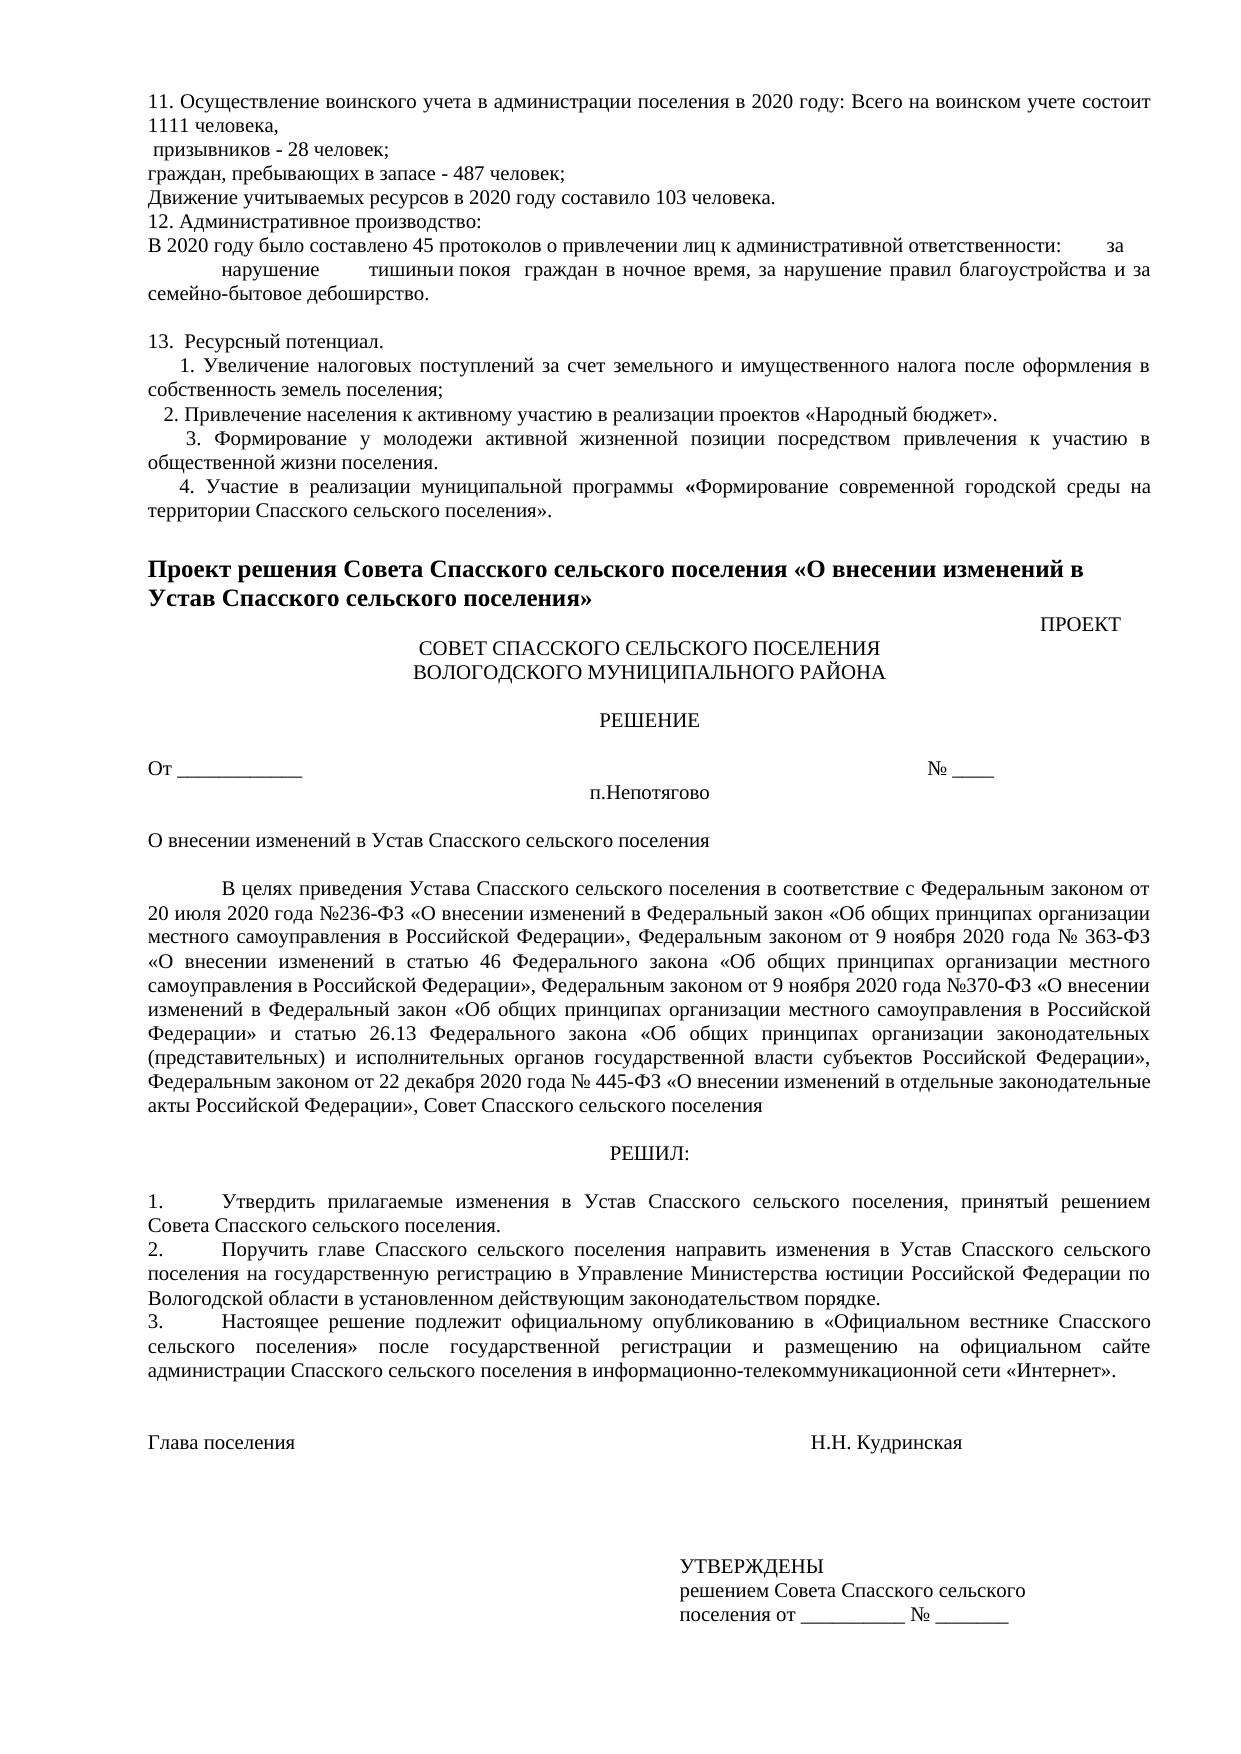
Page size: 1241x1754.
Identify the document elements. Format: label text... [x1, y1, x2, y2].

text п.Непотягово [148, 780, 1152, 804]
text 1. Утвердить прилагаемые изменения в Устав Спасского сельского поселения, принятый решением Совета Спасского сельского поселения. [148, 1189, 1152, 1237]
text 1. Увеличение налоговых поступлений за счет земельного и имущественного налога после оформления в собственность земель поселения; [148, 353, 1152, 401]
text СОВЕТ СПАССКОГО СЕЛЬСКОГО ПОСЕЛЕНИЯ [148, 636, 1152, 660]
text 13. Ресурсный потенциал. [148, 329, 1152, 353]
text решением Совета Спасского сельского [679, 1578, 1152, 1602]
text поселения от __________ № _______ [679, 1602, 1152, 1626]
text В 2020 году было составлено 45 протоколов о привлечении лиц к административной ответственности: за нарушение тишины и покоя граждан в ночное время, за нарушение правил благоустройства и за семейно-бытовое дебоширство. [148, 233, 1152, 305]
text 3. Настоящее решение подлежит официальному опубликованию в «Официальном вестнике Спасского сельского поселения» после государственной регистрации и размещению на официальном сайте администрации Спасского сельского поселения в информационно-телекоммуникационной сети «Интернет». [148, 1309, 1152, 1382]
text 2. Поручить главе Спасского сельского поселения направить изменения в Устав Спасского сельского поселения на государственную регистрацию в Управление Министерства юстиции Российской Федерации по Вологодской области в установленном действующим законодательством порядке. [148, 1237, 1152, 1309]
text граждан, пребывающих в запасе - 487 человек; [148, 161, 1152, 185]
text ПРОЕКТ [930, 612, 1152, 636]
text 3. Формирование у молодежи активной жизненной позиции посредством привлечения к участию в общественной жизни поселения. [148, 426, 1152, 474]
text Проект решения Совета Спасского сельского поселения «О внесении изменений в Устав Спасского сельского поселения» [148, 554, 1152, 612]
text РЕШИЛ: [148, 1141, 1152, 1165]
text 2. Привлечение населения к активному участию в реализации проектов «Народный бюджет». [148, 401, 1152, 426]
text РЕШЕНИЕ [148, 708, 1152, 732]
text От ____________ № ____ [148, 756, 1152, 780]
text УТВЕРЖДЕНЫ [679, 1554, 1152, 1578]
text 11. Осуществление воинского учета в администрации поселения в 2020 году: Всего на воинском учете состоит 1111 человека, [148, 89, 1152, 137]
text ВОЛОГОДСКОГО МУНИЦИПАЛЬНОГО РАЙОНА [148, 660, 1152, 684]
text Глава поселения Н.Н. Кудринская [148, 1430, 1152, 1454]
text 4. Участие в реализации муниципальной программы «Формирование современной городской среды на территории Спасского сельского поселения». [148, 474, 1152, 522]
text призывников - 28 человек; [148, 137, 1152, 161]
text Движение учитываемых ресурсов в 2020 году составило 103 человека. [148, 185, 1152, 209]
text 12. Административное производство: [148, 209, 1152, 233]
text О внесении изменений в Устав Спасского сельского поселения [148, 828, 1152, 852]
text В целях приведения Устава Спасского сельского поселения в соответствие с Федеральным законом от 20 июля 2020 года №236-ФЗ «О внесении изменений в Федеральный закон «Об общих принципах организации местного самоуправления в Российской Федерации», Федеральным законом от 9 ноября 2020 года № 363-ФЗ «О внесении изменений в статью 46 Федерального закона «Об общих принципах организации местного самоуправления в Российской Федерации», Федеральным законом от 9 ноября 2020 года №370-ФЗ «О внесении изменений в Федеральный закон «Об общих принципах организации местного самоуправления в Российской Федерации» и статью 26.13 Федерального закона «Об общих принципах организации законодательных (представительных) и исполнительных органов государственной власти субъектов Российской Федерации», Федеральным законом от 22 декабря 2020 года № 445-ФЗ «О внесении изменений в отдельные законодательные акты Российской Федерации», Совет Спасского сельского поселения [148, 876, 1152, 1117]
